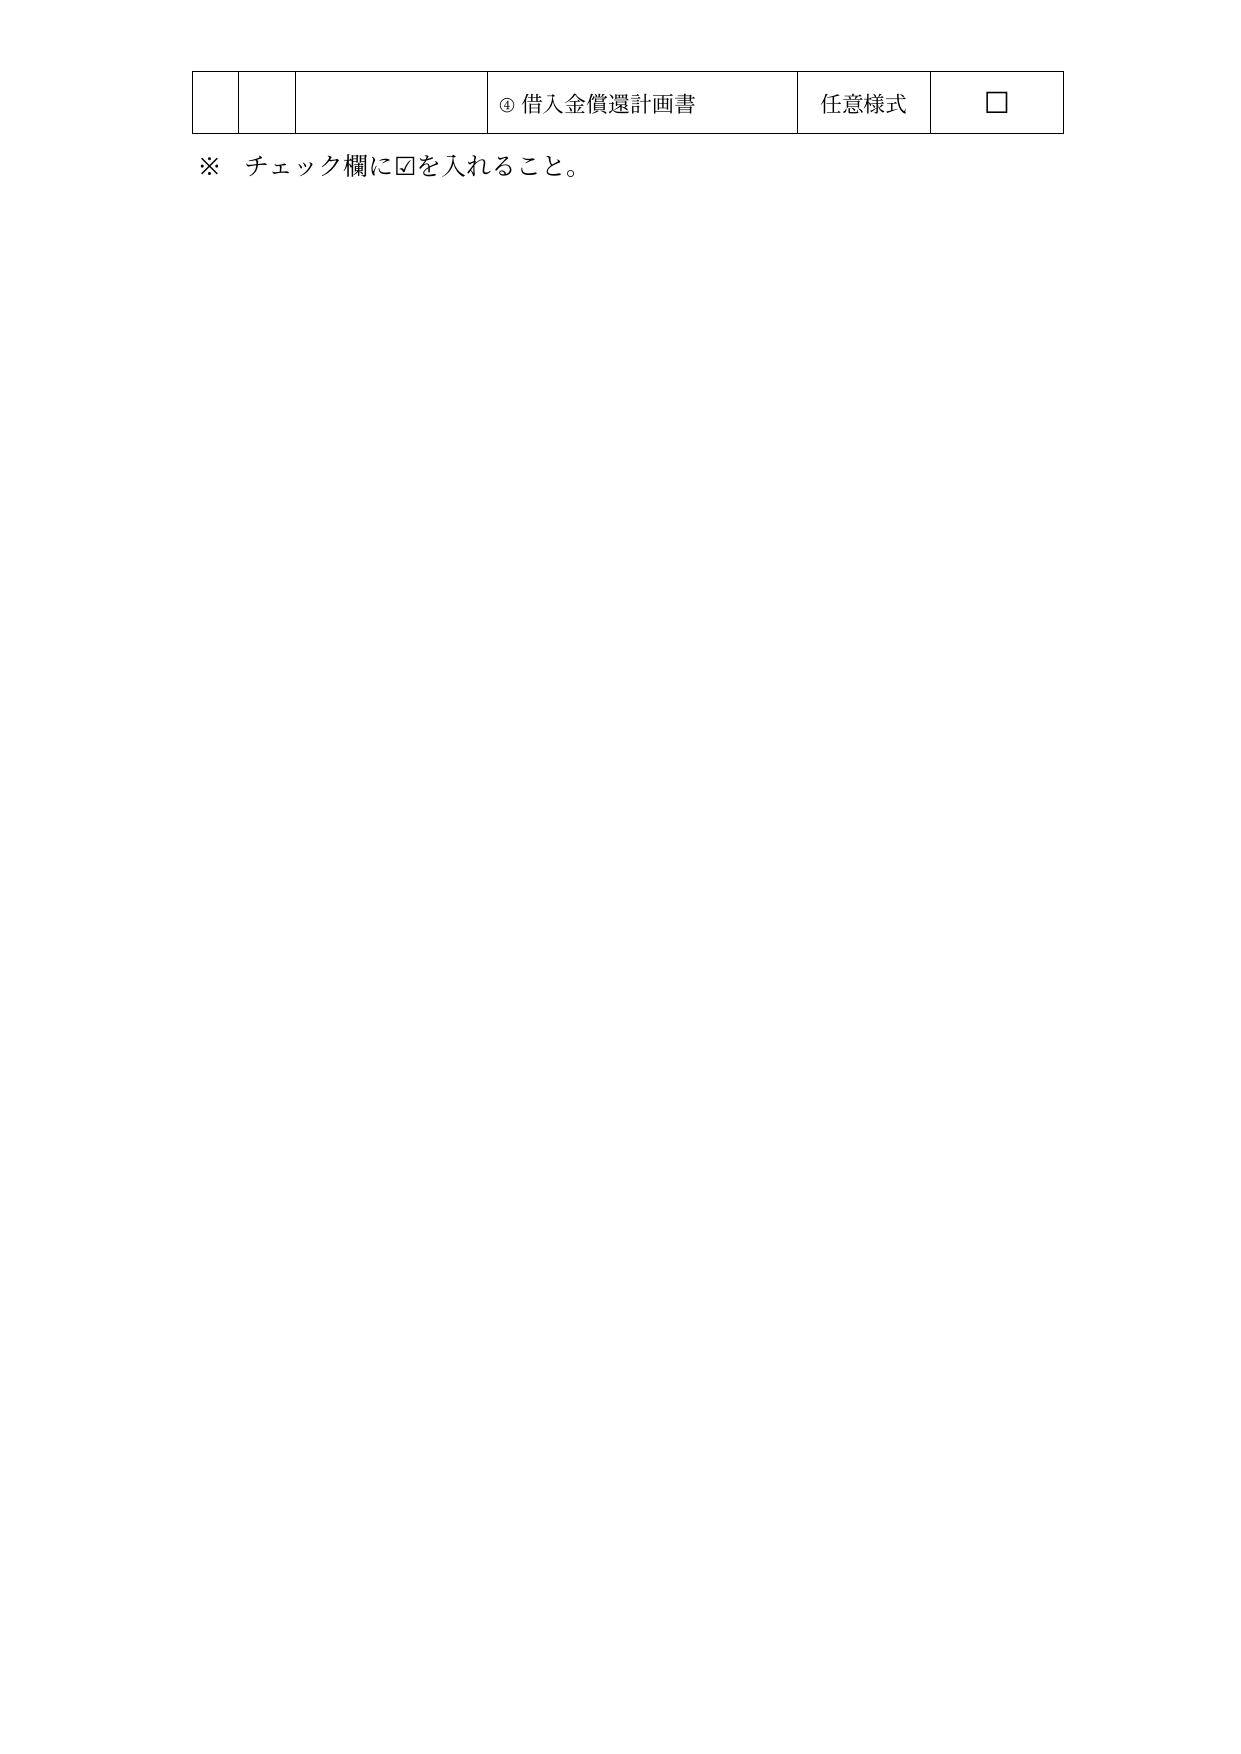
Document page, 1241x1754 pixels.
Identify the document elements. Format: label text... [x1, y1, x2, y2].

table_cell 任意様式 [798, 72, 930, 133]
text ※ チェック欄に☑を入れること。 [199, 134, 1063, 195]
table_cell ④ 借入金償還計画書 [488, 72, 797, 133]
